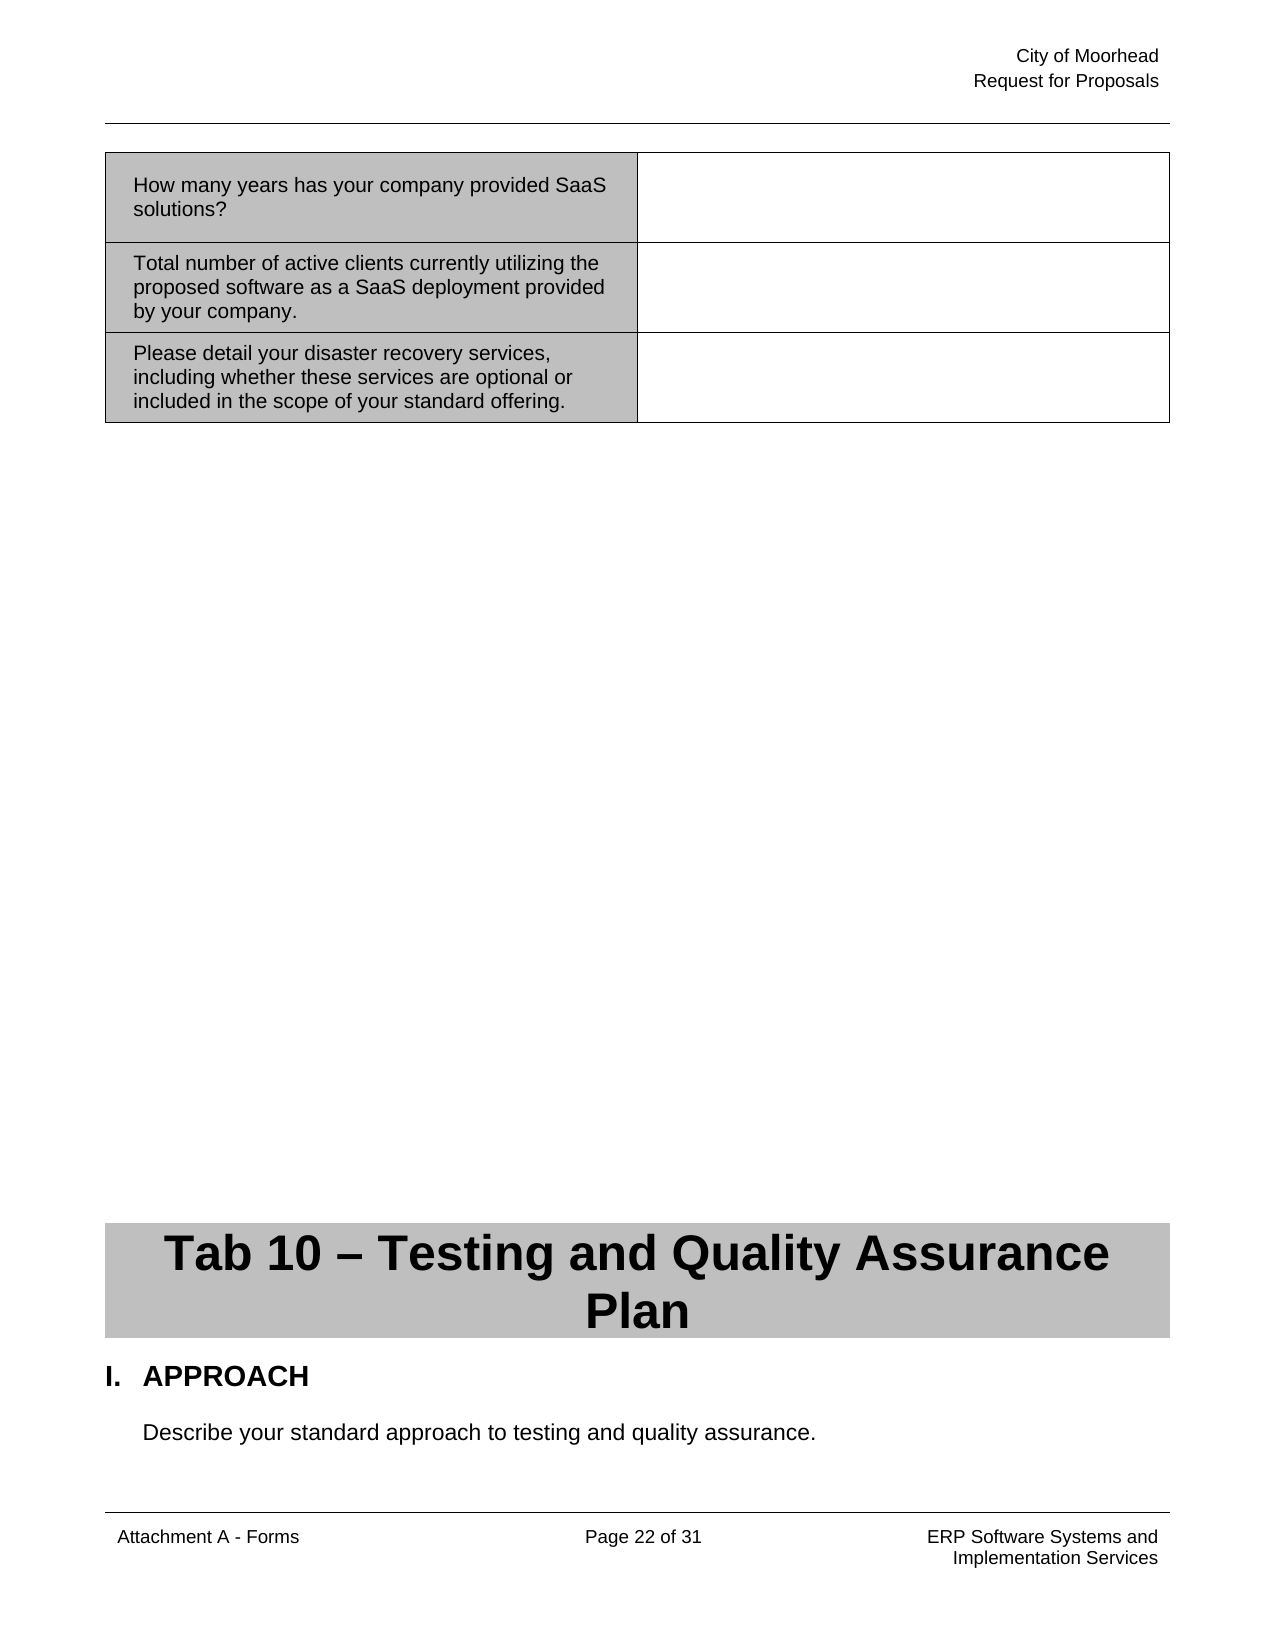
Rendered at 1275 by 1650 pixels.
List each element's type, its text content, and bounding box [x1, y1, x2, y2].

text Describe your standard approach to testing and quality assurance. [142, 1419, 1170, 1445]
table_cell Please detail your disaster recovery services, including whether these services are optional or included in the scope of your standard offering. [106, 333, 637, 422]
text Tab 10 – Testing and Quality Assurance Plan [105, 1223, 1170, 1338]
table_cell [638, 243, 1169, 332]
table_cell [638, 333, 1169, 422]
list APPROACH [105, 1359, 1170, 1393]
table_cell Total number of active clients currently utilizing the proposed software as a SaaS deployment provided by your company. [106, 243, 637, 332]
table_cell [638, 153, 1169, 242]
table_cell How many years has your company provided SaaS solutions? [106, 153, 637, 242]
